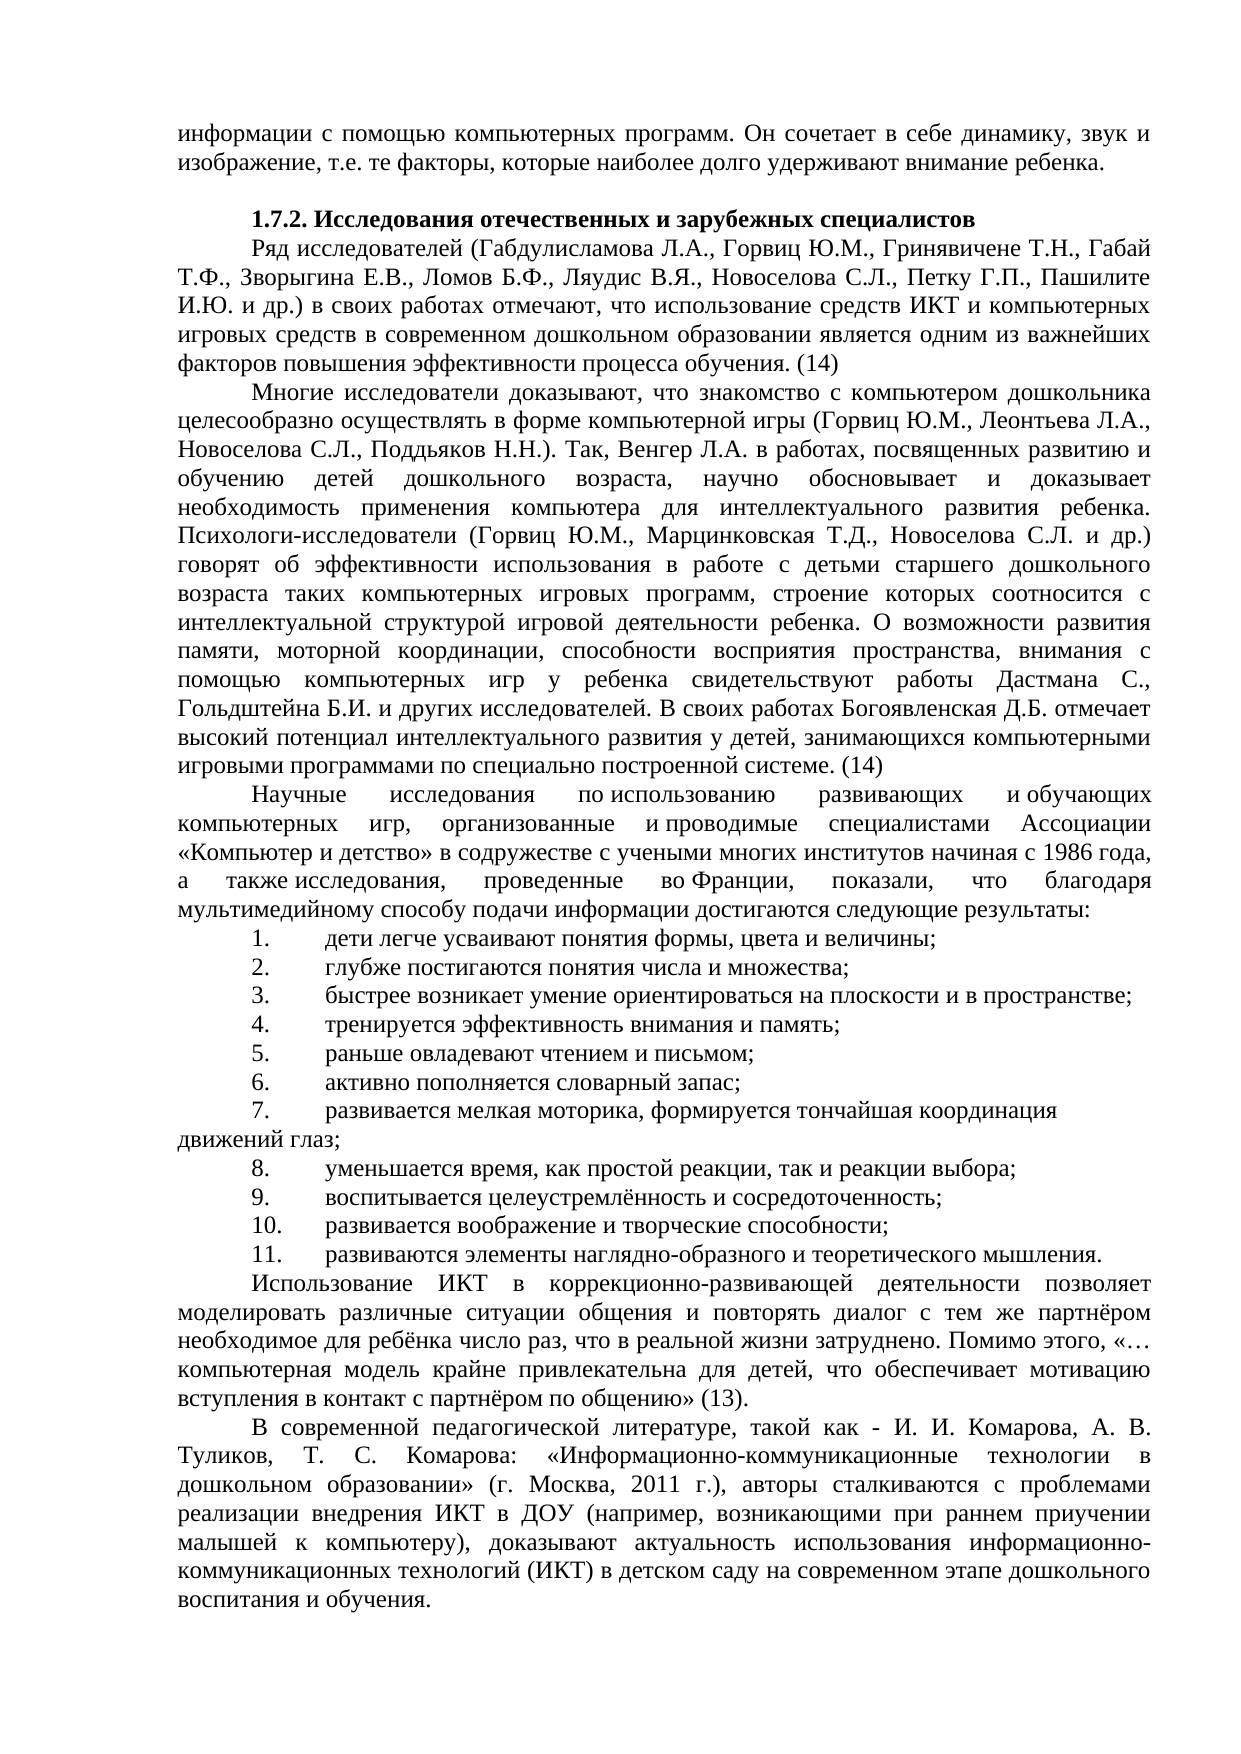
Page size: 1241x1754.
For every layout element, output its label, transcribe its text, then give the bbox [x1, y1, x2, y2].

list активно пополняется словарный запас; [177, 1067, 1152, 1096]
text Ряд исследователей (Габдулисламова Л.А., Горвиц Ю.М., Гринявичене Т.Н., Габай Т.Ф., Зворыгина Е.В., Ломов Б.Ф., Ляудис В.Я., Новоселова С.Л., Петку Г.П., Пашилите И.Ю. и др.) в своих работах отмечают, что использование средств ИКТ и компьютерных игровых средств в современном дошкольном образовании является одним из важнейших факторов повышения эффективности процесса обучения. (14) [177, 233, 1152, 377]
text Многие исследователи доказывают, что знакомство с компьютером дошкольника целесообразно осуществлять в форме компьютерной игры (Горвиц Ю.М., Леонтьева Л.А., Новоселова С.Л., Поддьяков Н.Н.). Так, Венгер Л.А. в работах, посвященных развитию и обучению детей дошкольного возраста, научно обосновывает и доказывает необходимость применения компьютера для интеллектуального развития ребенка. Психологи-исследователи (Горвиц Ю.М., Марцинковская Т.Д., Новоселова С.Л. и др.) говорят об эффективности использования в работе с детьми старшего дошкольного возраста таких компьютерных игровых программ, строение которых соотносится с интеллектуальной структурой игровой деятельности ребенка. О возможности развития памяти, моторной координации, способности восприятия пространства, внимания с помощью компьютерных игр у ребенка свидетельствуют работы Дастмана С., Гольдштейна Б.И. и других исследователей. В своих работах Богоявленская Д.Б. отмечает высокий потенциал интеллектуального развития у детей, занимающихся компьютерными игровыми программами по специально построенной системе. (14) [177, 377, 1152, 779]
list быстрее возникает умение ориентироваться на плоскости и в пространстве; [177, 981, 1152, 1009]
text Научные исследования по использованию развивающих и обучающих компьютерных игр, организованные и проводимые специалистами Ассоциации «Компьютер и детство» в содружестве с учеными многих институтов начиная с 1986 года, а также исследования, проведенные во Франции, показали, что благодаря мультимедийному способу подачи информации достигаются следующие результаты: [177, 779, 1152, 923]
list развивается мелкая моторика, формируется тончайшая координация движений глаз; [177, 1096, 1152, 1153]
text В современной педагогической литературе, такой как - И. И. Комарова, А. В. Туликов, Т. С. Комарова: «Информационно-коммуникационные технологии в дошкольном образовании» (г. Москва, 2011 г.), авторы сталкиваются с проблемами реализации внедрения ИКТ в ДОУ (например, возникающими при раннем приучении малышей к компьютеру), доказывают актуальность использования информационно-коммуникационных технологий (ИКТ) в детском саду на современном этапе дошкольного воспитания и обучения. [177, 1412, 1152, 1613]
list дети легче усваивают понятия формы, цвета и величины; [177, 923, 1152, 952]
list глубже постигаются понятия числа и множества; [177, 952, 1152, 981]
list воспитывается целеустремлённость и сосредоточенность; [177, 1182, 1152, 1211]
text 1.7.2. Исследования отечественных и зарубежных специалистов [177, 204, 1152, 233]
list раньше овладевают чтением и письмом; [177, 1038, 1152, 1067]
list развивается воображение и творческие способности; [177, 1211, 1152, 1239]
text Использование ИКТ в коррекционно-развивающей деятельности позволяет моделировать различные ситуации общения и повторять диалог с тем же партнёром необходимое для ребёнка число раз, что в реальной жизни затруднено. Помимо этого, «… компьютерная модель крайне привлекательна для детей, что обеспечивает мотивацию вступления в контакт с партнёром по общению» (13). [177, 1268, 1152, 1412]
list уменьшается время, как простой реакции, так и реакции выбора; [177, 1153, 1152, 1182]
list развиваются элементы наглядно-образного и теоретического мышления. [177, 1239, 1152, 1268]
list тренируется эффективность внимания и память; [177, 1009, 1152, 1038]
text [177, 118, 1152, 176]
